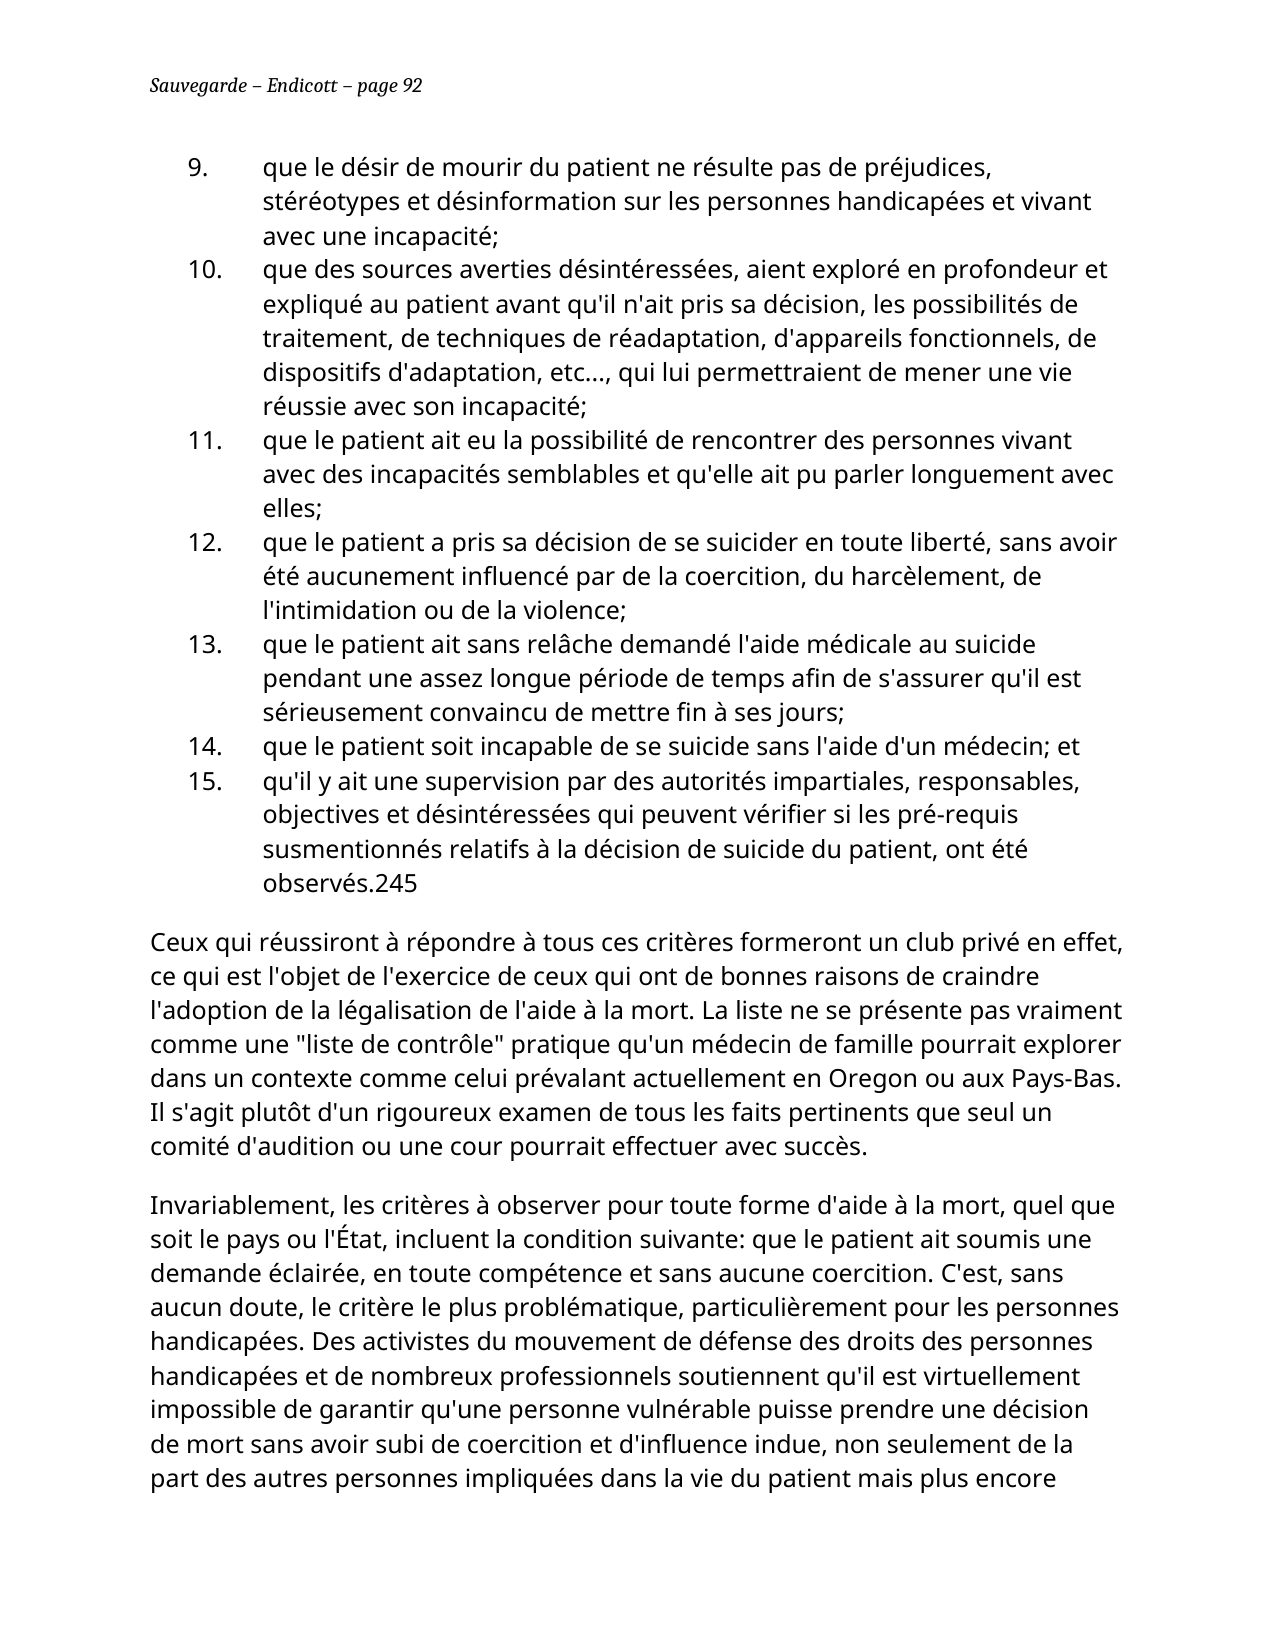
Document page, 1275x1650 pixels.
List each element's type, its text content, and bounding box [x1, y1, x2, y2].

list que le patient a pris sa décision de se suicider en toute liberté, sans avoir été aucunement influencé par de la coercition, du harcèlement, de l'intimidation ou de la violence; [187, 525, 1125, 627]
list que le patient ait eu la possibilité de rencontrer des personnes vivant avec des incapacités semblables et qu'elle ait pu parler longuement avec elles; [187, 422, 1125, 525]
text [150, 1188, 1125, 1494]
text Ceux qui réussiront à répondre à tous ces critères formeront un club privé en effet, ce qui est l'objet de l'exercice de ceux qui ont de bonnes raisons de craindre l'adoption de la légalisation de l'aide à la mort. La liste ne se présente pas vraiment comme une "liste de contrôle" pratique qu'un médecin de famille pourrait explorer dans un contexte comme celui prévalant actuellement en Oregon ou aux Pays-Bas. Il s'agit plutôt d'un rigoureux examen de tous les faits pertinents que seul un comité d'audition ou une cour pourrait effectuer avec succès. [150, 924, 1125, 1163]
list que des sources averties désintéressées, aient exploré en profondeur et expliqué au patient avant qu'il n'ait pris sa décision, les possibilités de traitement, de techniques de réadaptation, d'appareils fonctionnels, de dispositifs d'adaptation, etc..., qui lui permettraient de mener une vie réussie avec son incapacité; [187, 252, 1125, 422]
list que le désir de mourir du patient ne résulte pas de préjudices, stéréotypes et désinformation sur les personnes handicapées et vivant avec une incapacité; [187, 150, 1125, 252]
list qu'il y ait une supervision par des autorités impartiales, responsables, objectives et désintéressées qui peuvent vérifier si les pré-requis susmentionnés relatifs à la décision de suicide du patient, ont été observés.245 [187, 763, 1125, 899]
list que le patient soit incapable de se suicide sans l'aide d'un médecin; et [187, 729, 1125, 763]
list que le patient ait sans relâche demandé l'aide médicale au suicide pendant une assez longue période de temps afin de s'assurer qu'il est sérieusement convaincu de mettre fin à ses jours; [187, 627, 1125, 729]
